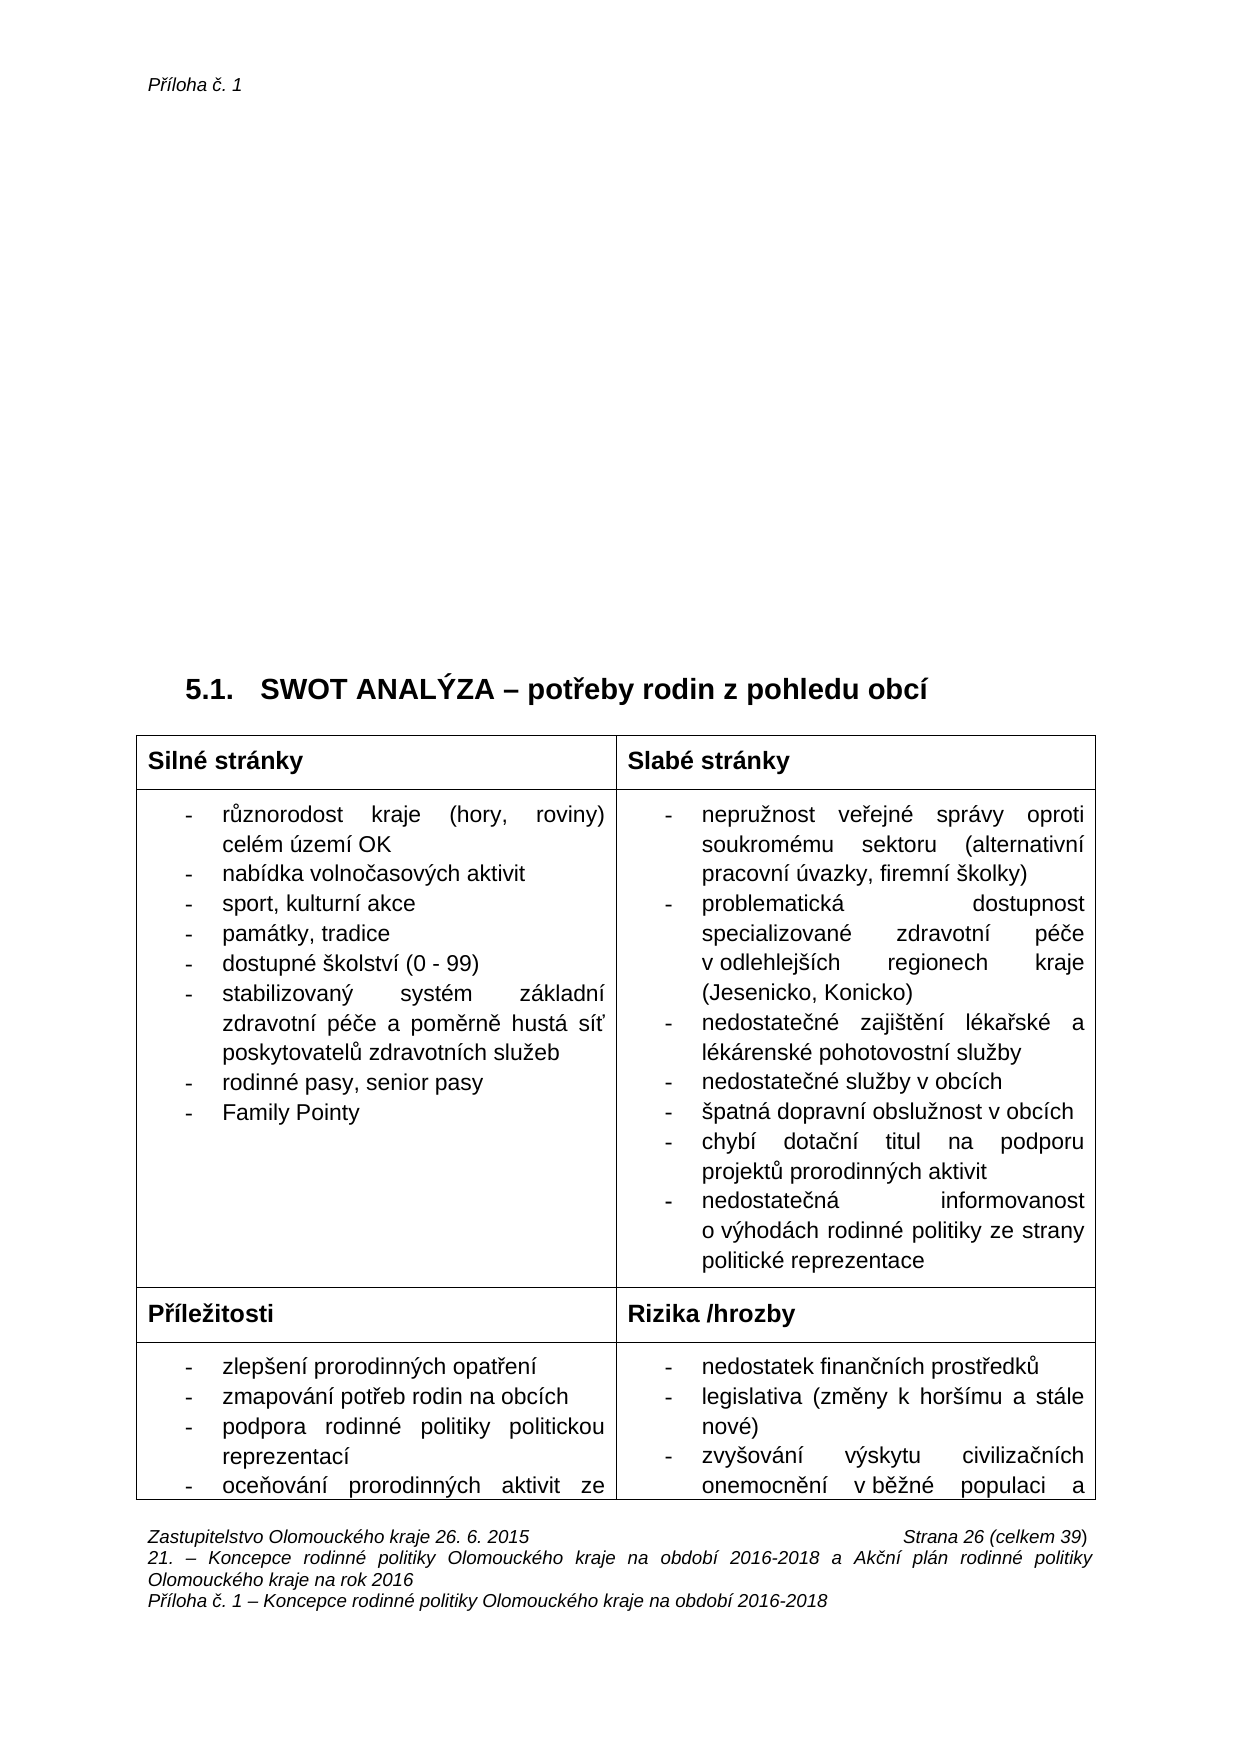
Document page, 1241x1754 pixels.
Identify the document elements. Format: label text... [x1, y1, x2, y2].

table_cell různorodost kraje (hory, roviny) celém území OK nabídka volnočasových aktivit sport, kulturní akce památky, tradice dostupné školství (0 - 99) stabilizovaný systém základní zdravotní péče a poměrně hustá síť poskytovatelů zdravotních služeb rodinné pasy, senior pasy Family Pointy [137, 790, 616, 1287]
table_header Silné stránky [137, 736, 616, 789]
table_cell Rizika /hrozby [617, 1288, 1095, 1342]
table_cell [617, 1343, 1095, 1499]
table_cell Příležitosti [137, 1288, 616, 1342]
subtitle SWOT ANALÝZA – potřeby rodin z pohledu obcí [185, 672, 1093, 706]
table_header Slabé stránky [617, 736, 1095, 789]
table_cell nepružnost veřejné správy oproti soukromému sektoru (alternativní pracovní úvazky, firemní školky) problematická dostupnost specializované zdravotní péče v odlehlejších regionech kraje (Jesenicko, Konicko) nedostatečné zajištění lékařské a lékárenské pohotovostní služby nedostatečné služby v obcích špatná dopravní obslužnost v obcích chybí dotační titul na podporu projektů prorodinných aktivit nedostatečná informovanost o výhodách rodinné politiky ze strany politické reprezentace [617, 790, 1095, 1287]
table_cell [137, 1343, 616, 1499]
